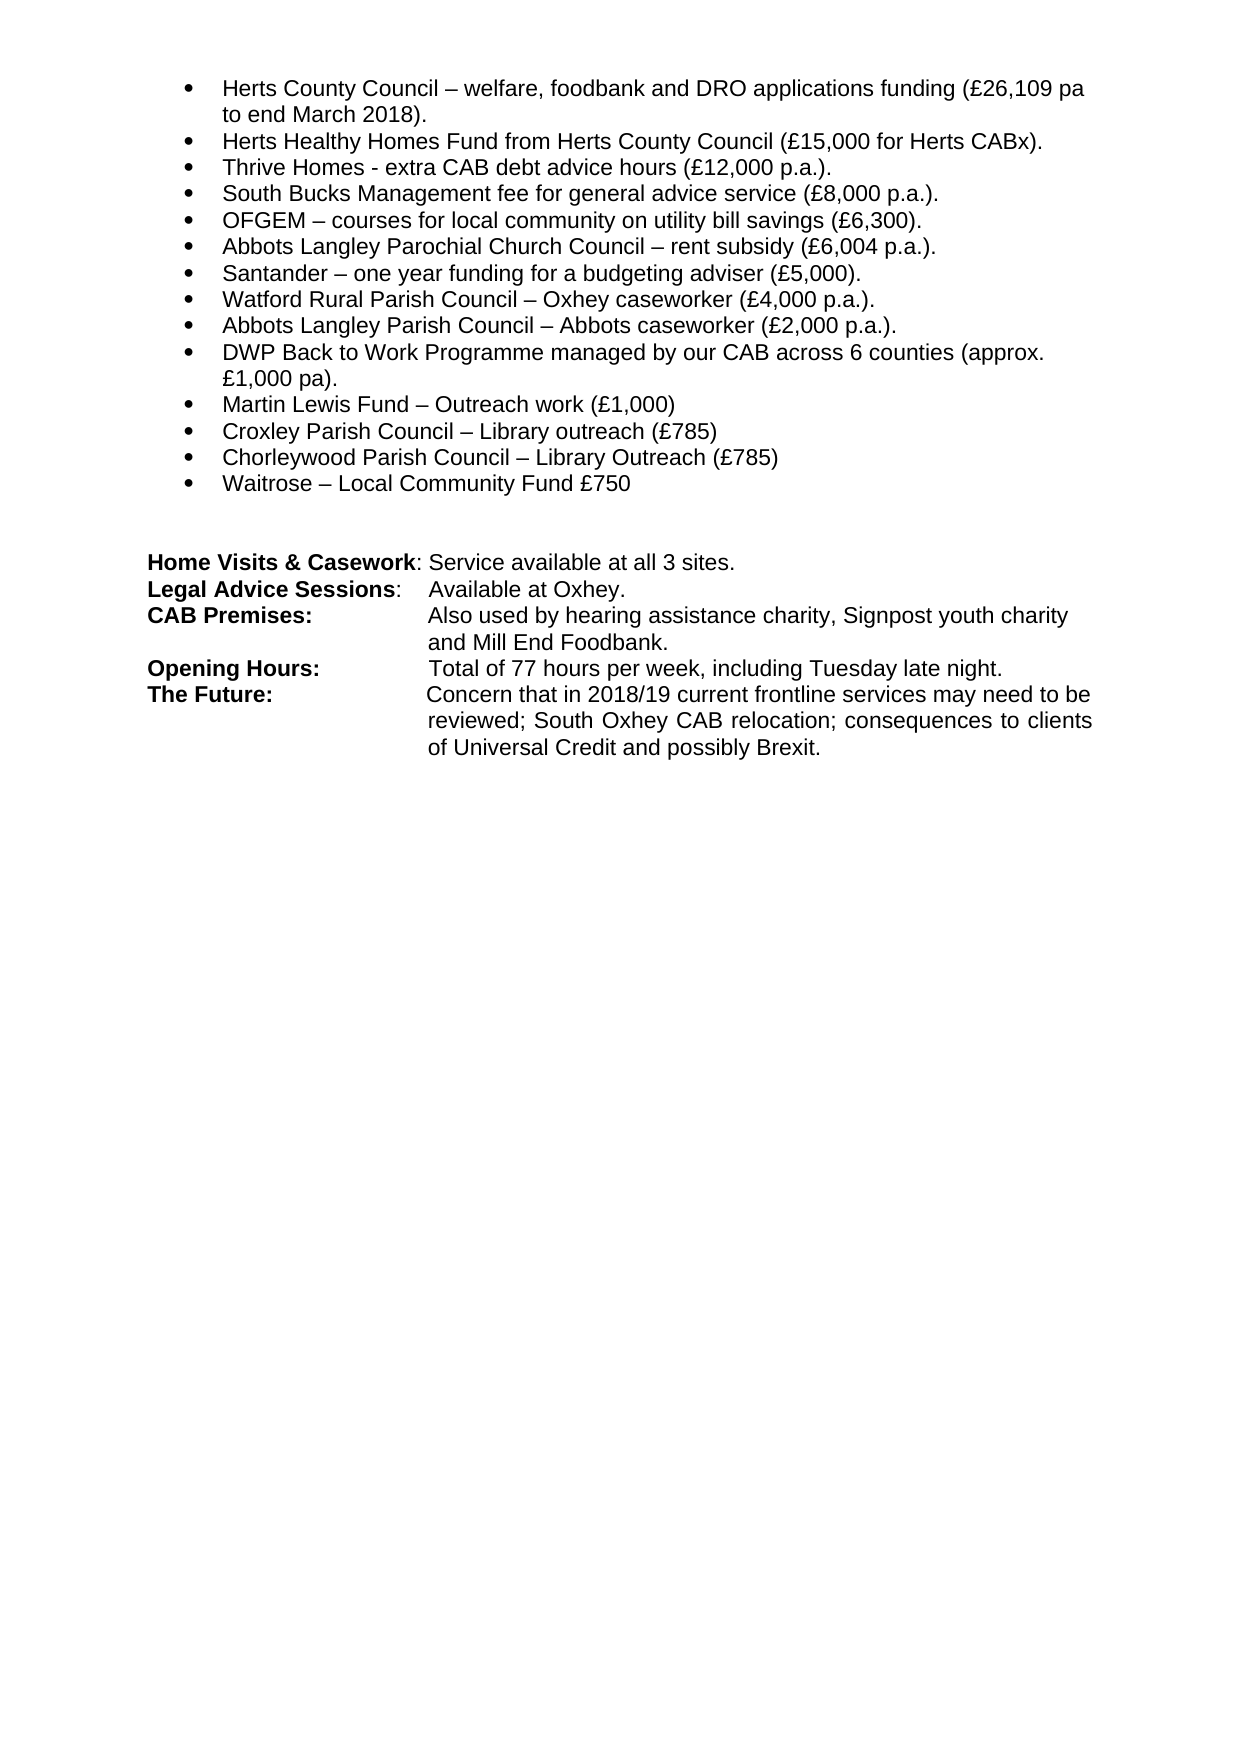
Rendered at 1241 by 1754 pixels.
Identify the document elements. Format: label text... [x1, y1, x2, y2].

list OFGEM – courses for local community on utility bill savings (£6,300). [184, 207, 1093, 233]
text and Mill End Foodbank. [147, 628, 1093, 655]
list Thrive Homes - extra CAB debt advice hours (£12,000 p.a.). [184, 154, 1093, 180]
list Abbots Langley Parochial Church Council – rent subsidy (£6,004 p.a.). [184, 233, 1093, 259]
list Herts County Council – welfare, foodbank and DRO applications funding (£26,109 pa to end March 2018). [184, 75, 1093, 128]
text The Future: Concern that in 2018/19 current frontline services may need to be reviewed; South Oxhey CAB relocation; consequences to clients of Universal Credit and possibly Brexit. [147, 681, 1093, 760]
text CAB Premises: Also used by hearing assistance charity, Signpost youth charity [147, 602, 1093, 628]
text Home Visits & Casework: Service available at all 3 sites. [147, 549, 1093, 576]
list Herts Healthy Homes Fund from Herts County Council (£15,000 for Herts CABx). [184, 128, 1093, 154]
list Chorleywood Parish Council – Library Outreach (£785) [184, 444, 1093, 470]
list South Bucks Management fee for general advice service (£8,000 p.a.). [184, 180, 1093, 207]
list Watford Rural Parish Council – Oxhey caseworker (£4,000 p.a.). [184, 286, 1093, 312]
list DWP Back to Work Programme managed by our CAB across 6 counties (approx. £1,000 pa). [184, 338, 1093, 391]
list Croxley Parish Council – Library outreach (£785) [184, 418, 1093, 444]
list Waitrose – Local Community Fund £750 [184, 470, 1093, 497]
text Legal Advice Sessions: Available at Oxhey. [147, 576, 1093, 602]
text Opening Hours: Total of 77 hours per week, including Tuesday late night. [147, 655, 1093, 681]
list Santander – one year funding for a budgeting adviser (£5,000). [184, 259, 1093, 286]
list Abbots Langley Parish Council – Abbots caseworker (£2,000 p.a.). [184, 312, 1093, 338]
list Martin Lewis Fund – Outreach work (£1,000) [184, 391, 1093, 418]
